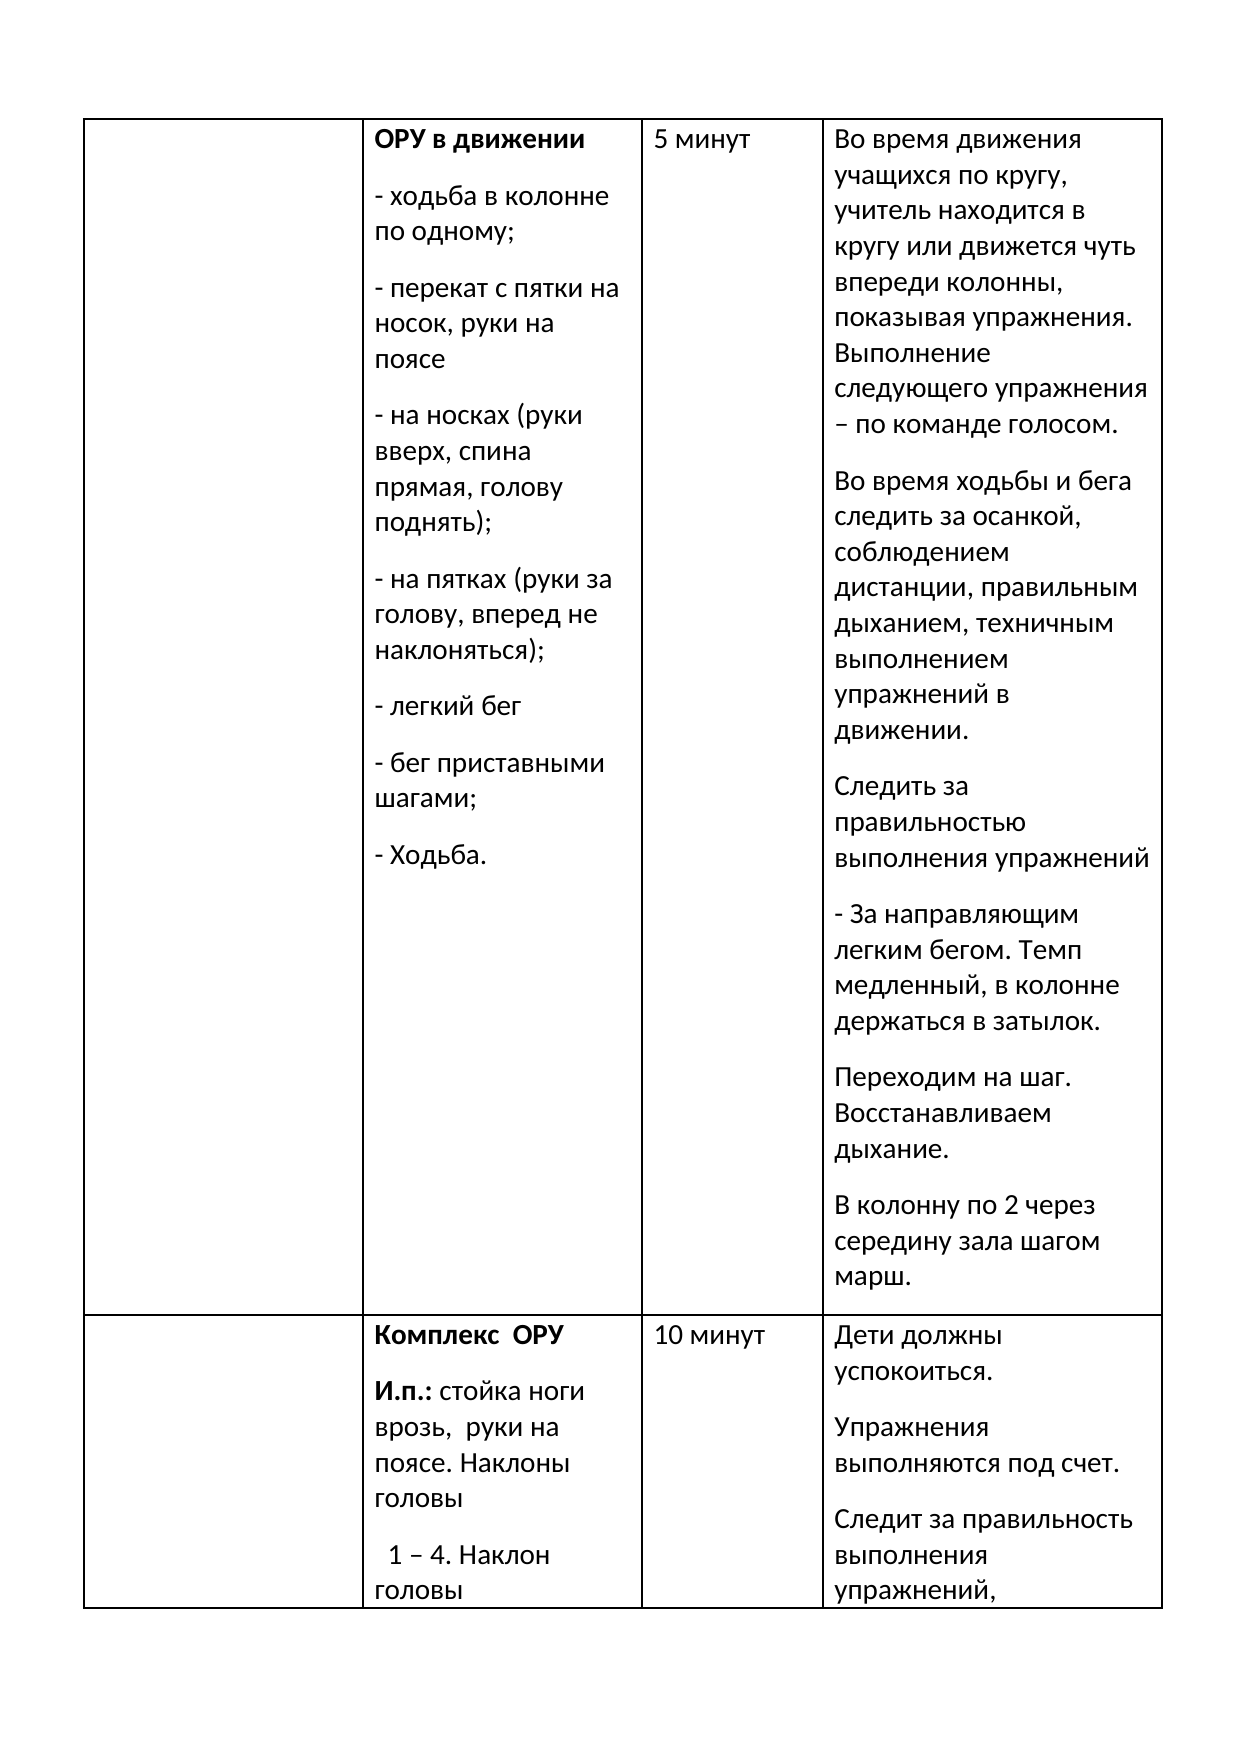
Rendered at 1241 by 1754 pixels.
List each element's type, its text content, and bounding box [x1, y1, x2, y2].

table_cell 5 минут [643, 120, 822, 1314]
table_cell [85, 1316, 362, 1607]
table_cell 10 минут [643, 1316, 822, 1607]
table_cell [85, 120, 362, 1314]
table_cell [364, 1316, 641, 1607]
table_cell Во время движения учащихся по кругу, учитель находится в кругу или движется чуть впереди колонны, показывая упражнения. Выполнение следующего упражнения – по команде голосом. Во время ходьбы и бега следить за осанкой, соблюдением дистанции, правильным дыханием, техничным выполнением упражнений в движении. Следить за правильностью выполнения упражнений - За направляющим легким бегом. Темп медленный, в колонне держаться в затылок. Переходим на шаг. Восстанавливаем дыхание. В колонну по 2 через середину зала шагом марш. [824, 120, 1161, 1314]
table_cell ОРУ в движении - ходьба в колонне по одному; - перекат с пятки на носок, руки на поясе - на носках (руки вверх, спина прямая, голову поднять); - на пятках (руки за голову, вперед не наклоняться); - легкий бег - бег приставными шагами; - Ходьба. [364, 120, 641, 1314]
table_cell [824, 1316, 1161, 1607]
